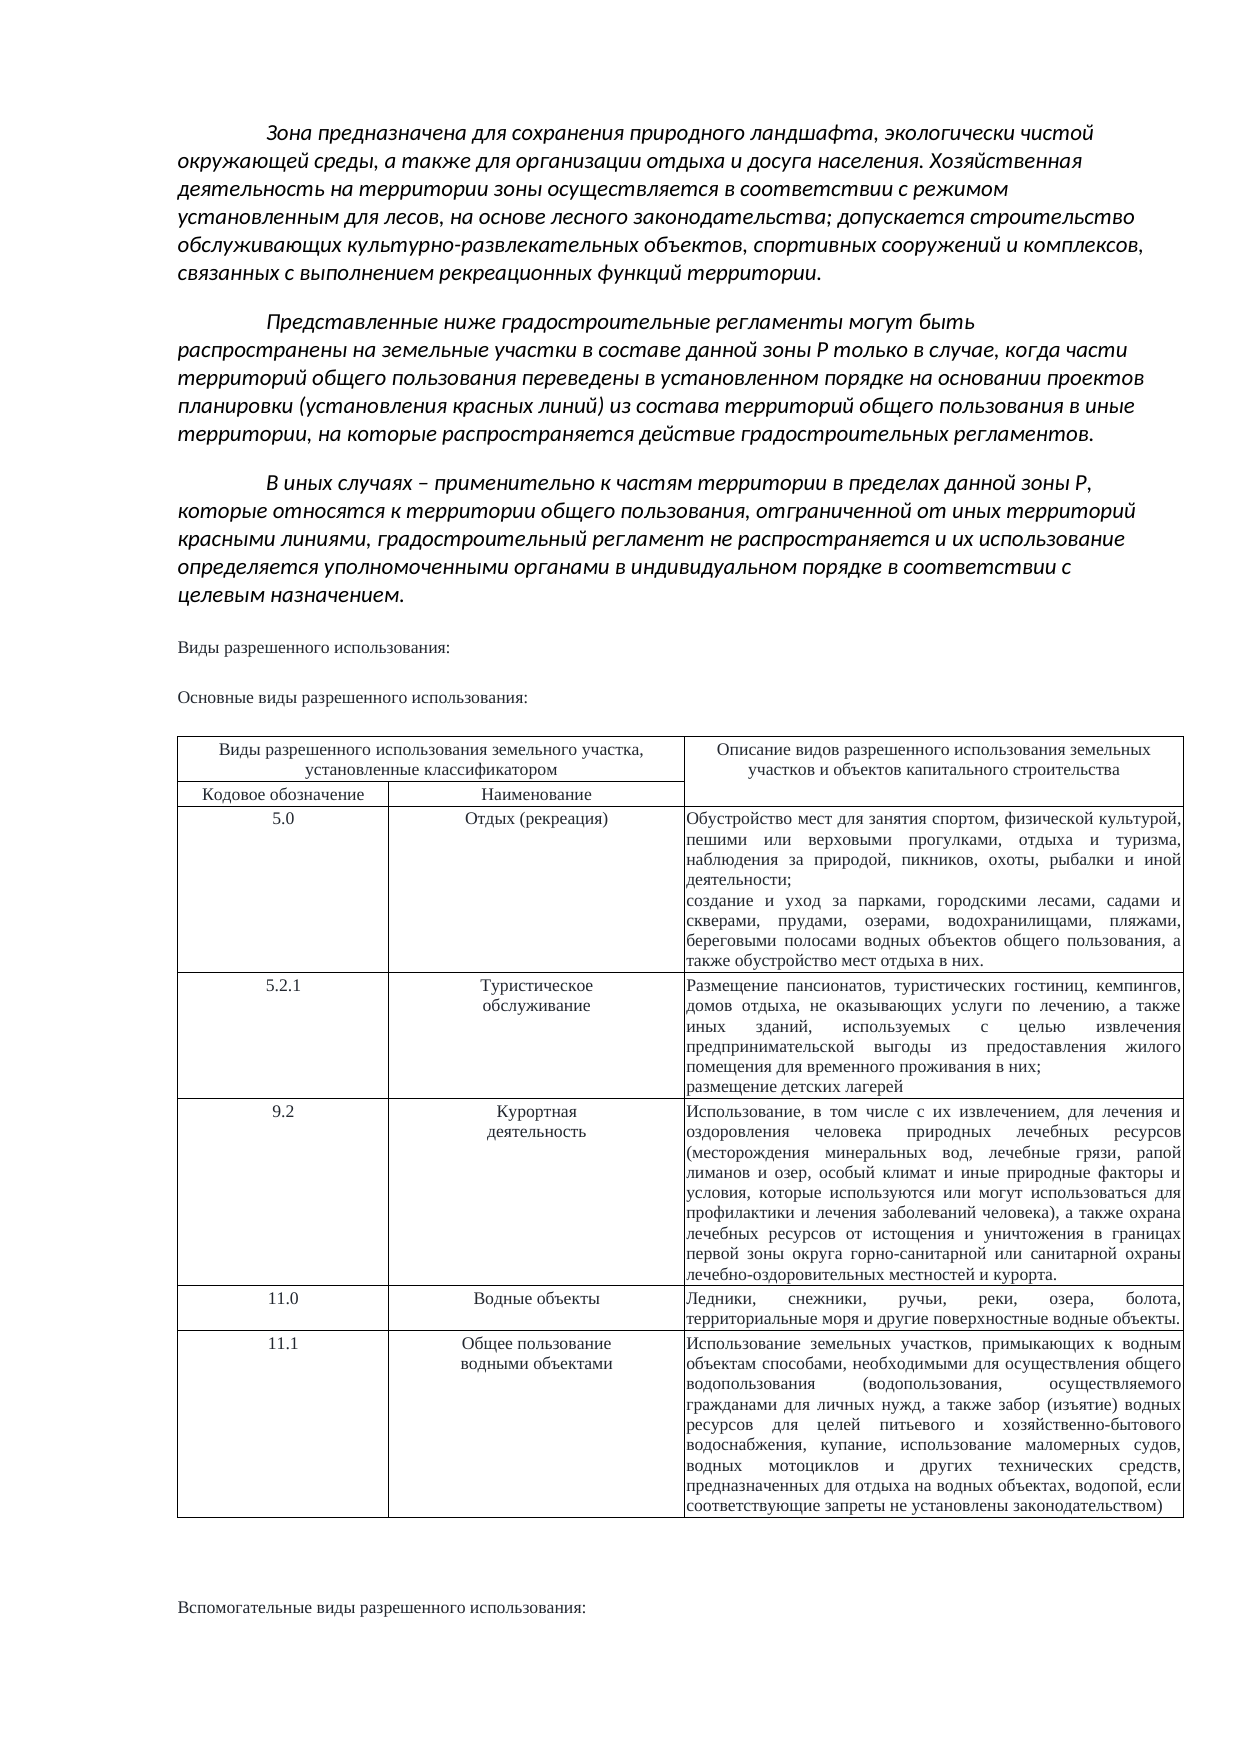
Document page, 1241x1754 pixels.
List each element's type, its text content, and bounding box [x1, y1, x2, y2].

text В иных случаях – применительно к частям территории в пределах данной зоны Р, которые относятся к территории общего пользования, отграниченной от иных территорий красными линиями, градостроительный регламент не распространяется и их использование определяется уполномоченными органами в индивидуальном порядке в соответствии с целевым назначением. [177, 468, 1152, 608]
table_cell Размещение пансионатов, туристических гостиниц, кемпингов, домов отдыха, не оказывающих услуги по лечению, а также иных зданий, используемых с целью извлечения предпринимательской выгоды из предоставления жилого помещения для временного проживания в них; размещение детских лагерей [685, 973, 1183, 1098]
table_cell Кодовое обозначение [178, 782, 388, 806]
table_cell Водные объекты [389, 1286, 684, 1330]
table_cell 5.0 [178, 807, 388, 972]
text Виды разрешенного использования: [177, 637, 1152, 658]
table_cell Отдых (рекреация) [389, 807, 684, 972]
table_cell Использование земельных участков, примыкающих к водным объектам способами, необходимыми для осуществления общего водопользования (водопользования, осуществляемого гражданами для личных нужд, а также забор (изъятие) водных ресурсов для целей питьевого и хозяйственно-бытового водоснабжения, купание, использование маломерных судов, водных мотоциклов и других технических средств, предназначенных для отдыха на водных объектах, водопой, если соответствующие запреты не установлены законодательством) [685, 1331, 1183, 1517]
text Представленные ниже градостроительные регламенты могут быть распространены на земельные участки в составе данной зоны Р только в случае, когда части территорий общего пользования переведены в установленном порядке на основании проектов планировки (установления красных линий) из состава территорий общего пользования в иные территории, на которые распространяется действие градостроительных регламентов. [177, 307, 1152, 447]
table_cell 9.2 [178, 1099, 388, 1285]
table_cell Использование, в том числе с их извлечением, для лечения и оздоровления человека природных лечебных ресурсов (месторождения минеральных вод, лечебные грязи, рапой лиманов и озер, особый климат и иные природные факторы и условия, которые используются или могут использоваться для профилактики и лечения заболеваний человека), а также охрана лечебных ресурсов от истощения и уничтожения в границах первой зоны округа горно-санитарной или санитарной охраны лечебно-оздоровительных местностей и курорта. [685, 1099, 1183, 1285]
text Зона предназначена для сохранения природного ландшафта, экологически чистой окружающей среды, а также для организации отдыха и досуга населения. Хозяйственная деятельность на территории зоны осуществляется в соответствии с режимом установленным для лесов, на основе лесного законодательства; допускается строительство обслуживающих культурно-развлекательных объектов, спортивных сооружений и комплексов, связанных с выполнением рекреационных функций территории. [177, 118, 1152, 286]
table_cell Общее пользование водными объектами [389, 1331, 684, 1517]
text Основные виды разрешенного использования: [177, 687, 1152, 707]
table_cell Обустройство мест для занятия спортом, физической культурой, пешими или верховыми прогулками, отдыха и туризма, наблюдения за природой, пикников, охоты, рыбалки и иной деятельности; создание и уход за парками, городскими лесами, садами и скверами, прудами, озерами, водохранилищами, пляжами, береговыми полосами водных объектов общего пользования, а также обустройство мест отдыха в них. [685, 807, 1183, 972]
table_cell 5.2.1 [178, 973, 388, 1098]
table_header Описание видов разрешенного использования земельных участков и объектов капитального строительства [685, 737, 1183, 806]
text Вспомогательные виды разрешенного использования: [177, 1597, 1152, 1617]
table_cell 11.1 [178, 1331, 388, 1517]
table_header Виды разрешенного использования земельного участка, установленные классификатором [178, 737, 684, 781]
table_cell Наименование [389, 782, 684, 806]
table_cell Туристическое обслуживание [389, 973, 684, 1098]
table_cell Курортная деятельность [389, 1099, 684, 1285]
table_cell 11.0 [178, 1286, 388, 1330]
table_cell Ледники, снежники, ручьи, реки, озера, болота, территориальные моря и другие поверхностные водные объекты. [685, 1286, 1183, 1330]
